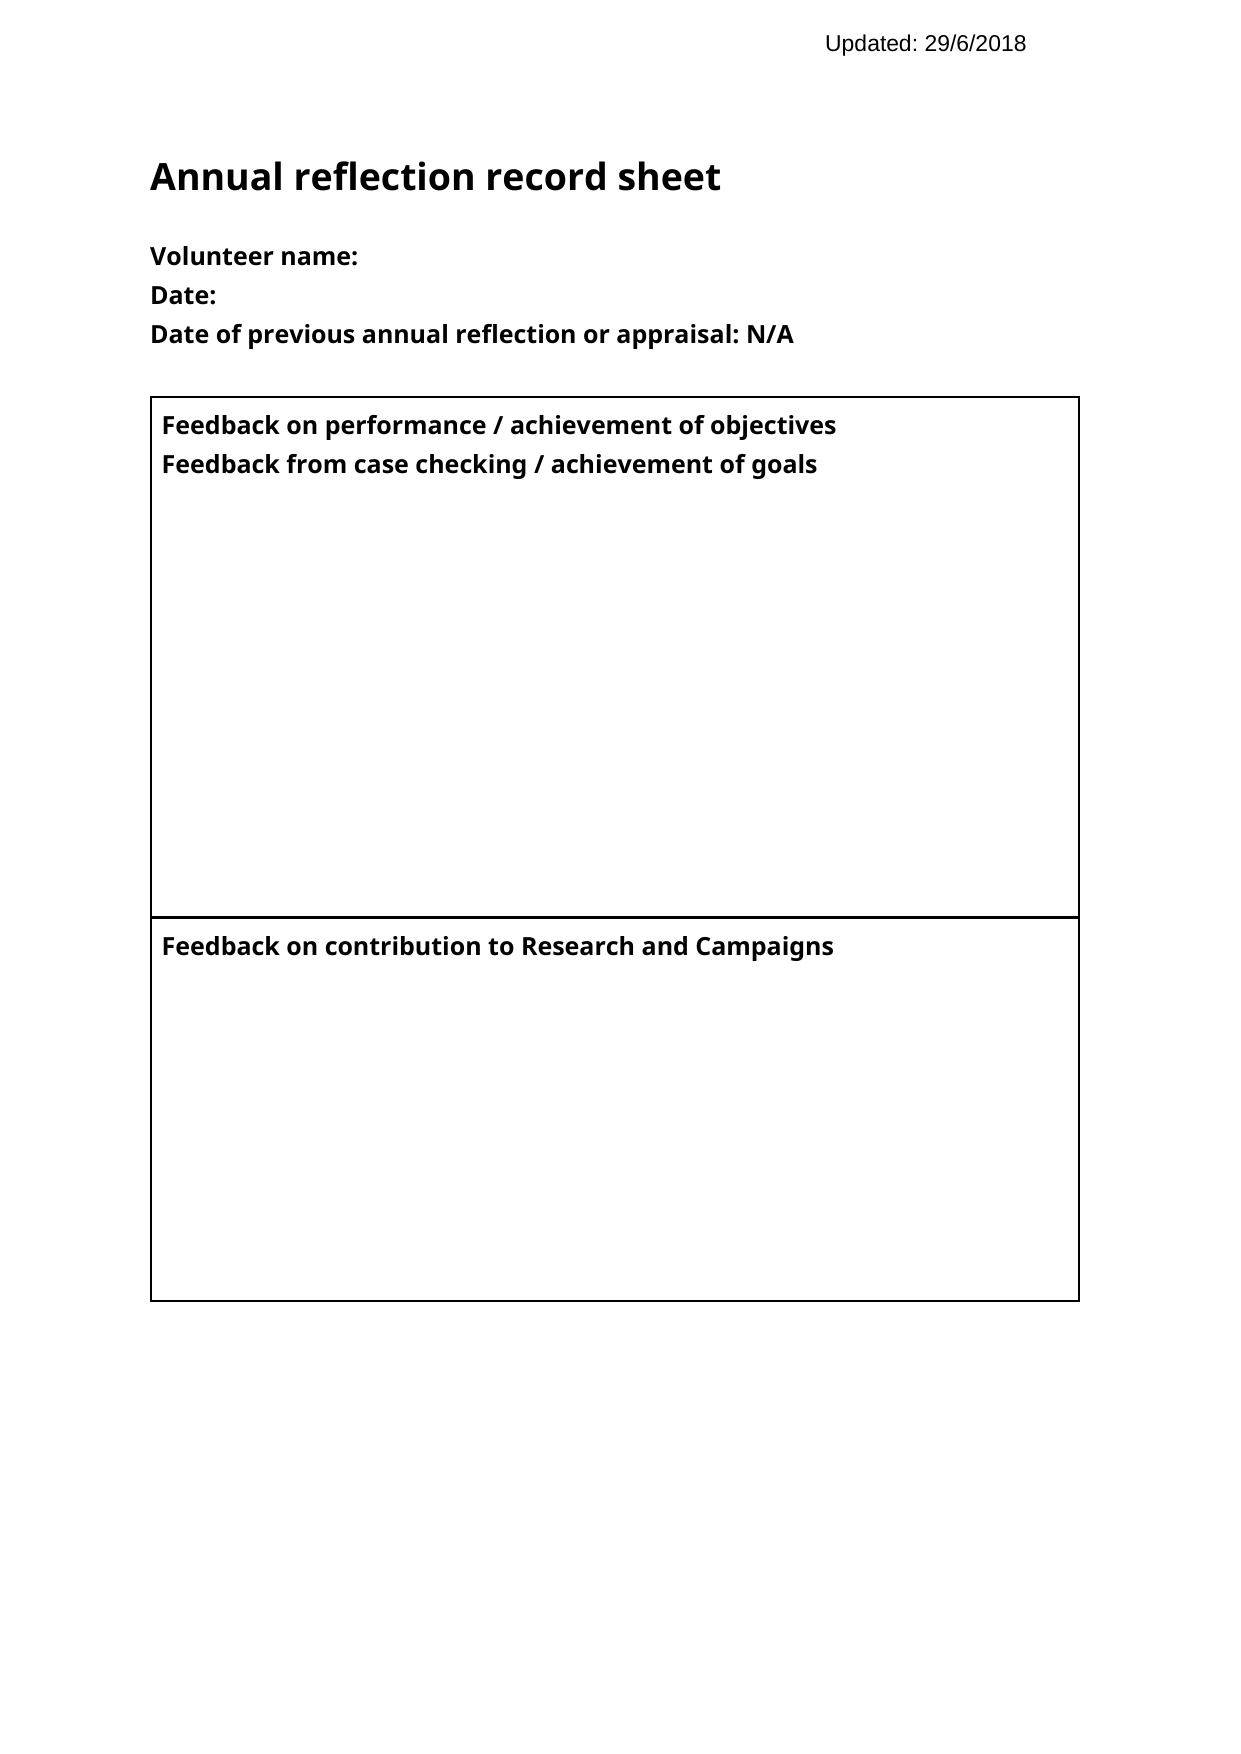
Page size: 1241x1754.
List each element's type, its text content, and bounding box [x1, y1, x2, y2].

text Date: [150, 278, 1090, 312]
table_cell Feedback on contribution to Research and Campaigns [152, 919, 1078, 1300]
text Volunteer name: [150, 239, 1090, 273]
text Annual reflection record sheet [150, 150, 1090, 201]
table_header Feedback on performance / achievement of objectives Feedback from case checking / achievement of goals [152, 398, 1078, 916]
text Date of previous annual reflection or appraisal: N/A [150, 317, 1090, 351]
